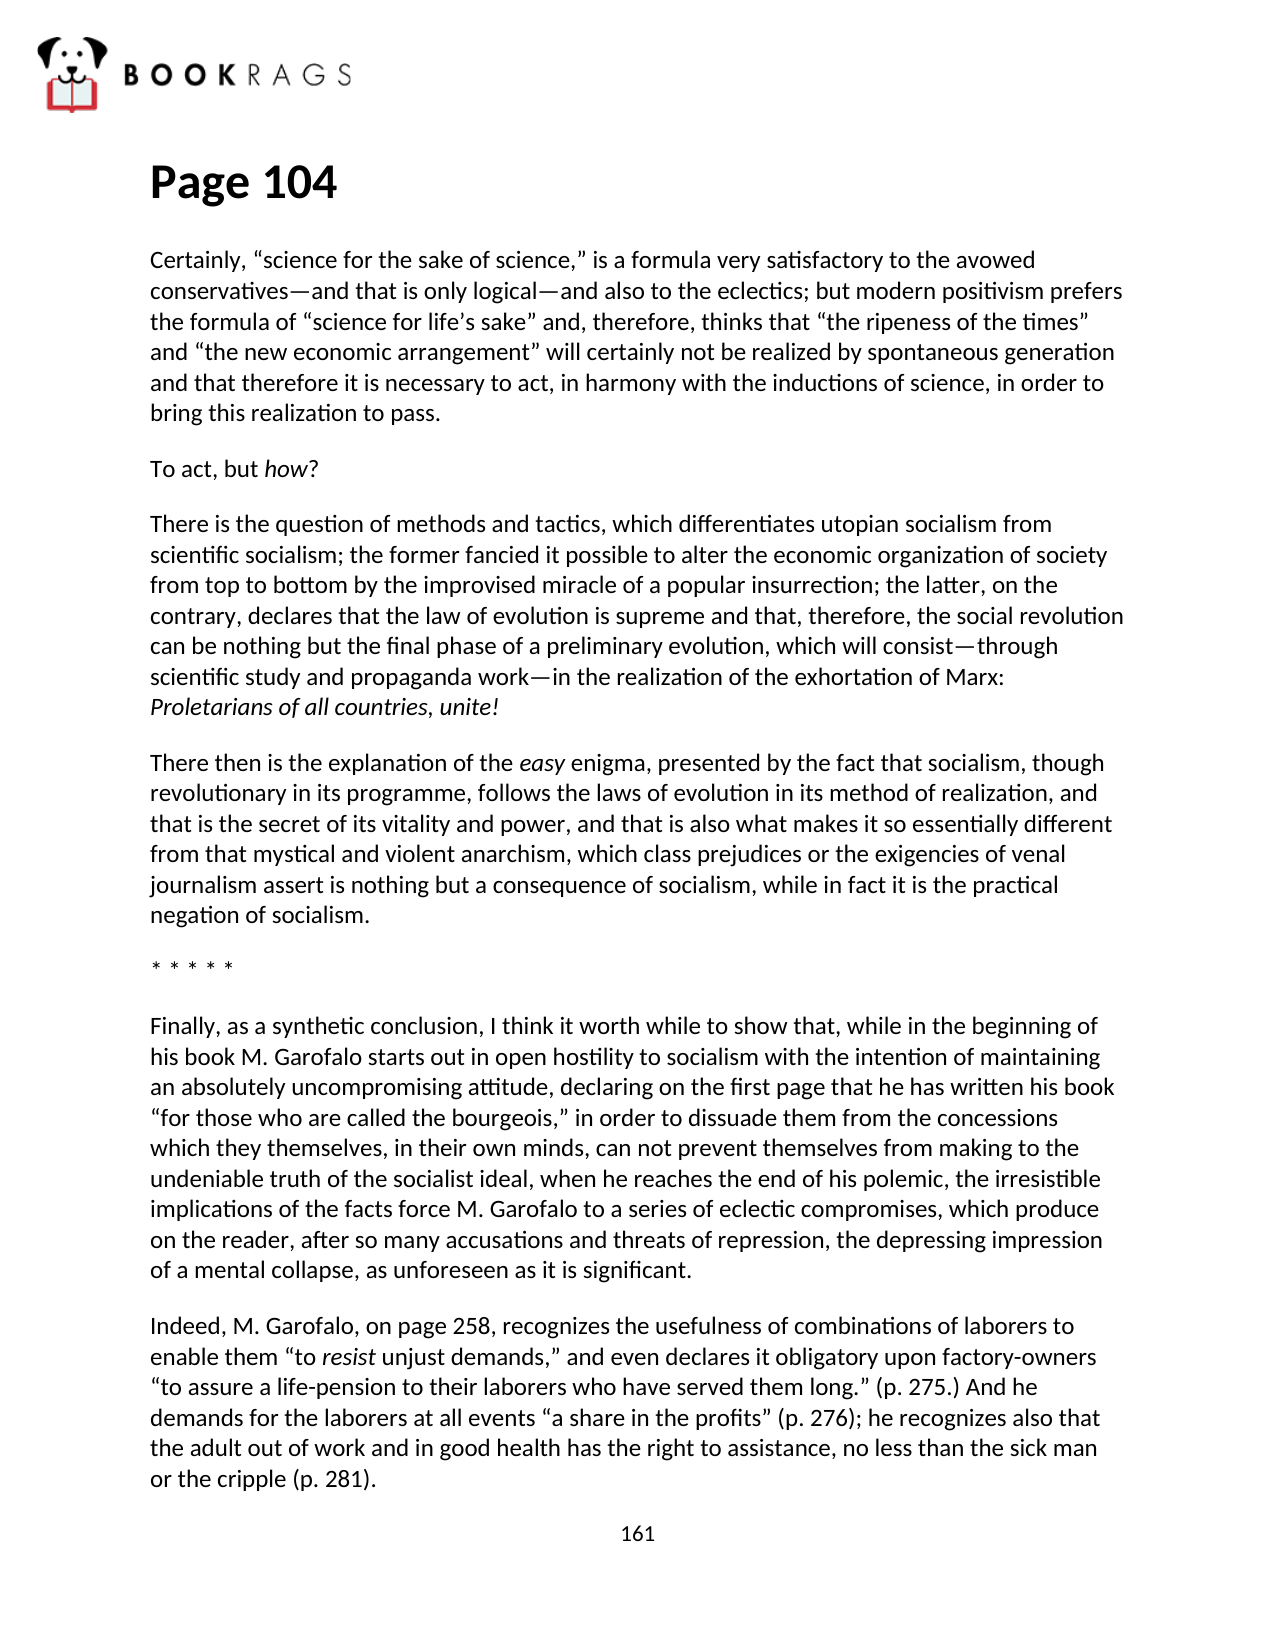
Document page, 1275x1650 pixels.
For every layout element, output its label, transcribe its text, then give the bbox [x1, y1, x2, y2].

text To act, but how? [150, 453, 1125, 483]
text Indeed, M. Garofalo, on page 258, recognizes the usefulness of combinations of laborers to enable them “to resist unjust demands,” and even declares it obligatory upon factory-owners “to assure a life-pension to their laborers who have served them long.” (p. 275.) And he demands for the laborers at all events “a share in the profits” (p. 276); he recognizes also that the adult out of work and in good health has the right to assistance, no less than the sick man or the cripple (p. 281). [150, 1310, 1125, 1493]
text There then is the explanation of the easy enigma, presented by the fact that socialism, though revolutionary in its programme, follows the laws of evolution in its method of realization, and that is the secret of its vitality and power, and that is also what makes it so essentially different from that mystical and violent anarchism, which class prejudices or the exigencies of venal journalism assert is nothing but a consequence of socialism, while in fact it is the practical negation of socialism. [150, 747, 1125, 930]
text Finally, as a synthetic conclusion, I think it worth while to show that, while in the beginning of his book M. Garofalo starts out in open hostility to socialism with the intention of maintaining an absolutely uncompromising attitude, declaring on the first page that he has written his book “for those who are called the bourgeois,” in order to dissuade them from the concessions which they themselves, in their own minds, can not prevent themselves from making to the undeniable truth of the socialist ideal, when he reaches the end of his polemic, the irresistible implications of the facts force M. Garofalo to a series of eclectic compromises, which produce on the reader, after so many accusations and threats of repression, the depressing impression of a mental collapse, as unforeseen as it is significant. [150, 1011, 1125, 1285]
text * * * * * [150, 955, 1125, 986]
text There is the question of methods and tactics, which differentiates utopian socialism from scientific socialism; the former fancied it possible to alter the economic organization of society from top to bottom by the improvised miracle of a popular insurrection; the latter, on the contrary, declares that the law of evolution is supreme and that, therefore, the social revolution can be nothing but the final phase of a preliminary evolution, which will consist—­through scientific study and propaganda work—­in the realization of the exhortation of Marx: Proletarians of all countries, unite! [150, 508, 1125, 722]
picture [37, 37, 351, 113]
text Certainly, “science for the sake of science,” is a formula very satisfactory to the avowed conservatives—­and that is only logical—­and also to the eclectics; but modern positivism prefers the formula of “science for life’s sake” and, therefore, thinks that “the ripeness of the times” and “the new economic arrangement” will certainly not be realized by spontaneous generation and that therefore it is necessary to act, in harmony with the inductions of science, in order to bring this realization to pass. [150, 244, 1125, 428]
text Page 104 [150, 150, 1125, 211]
